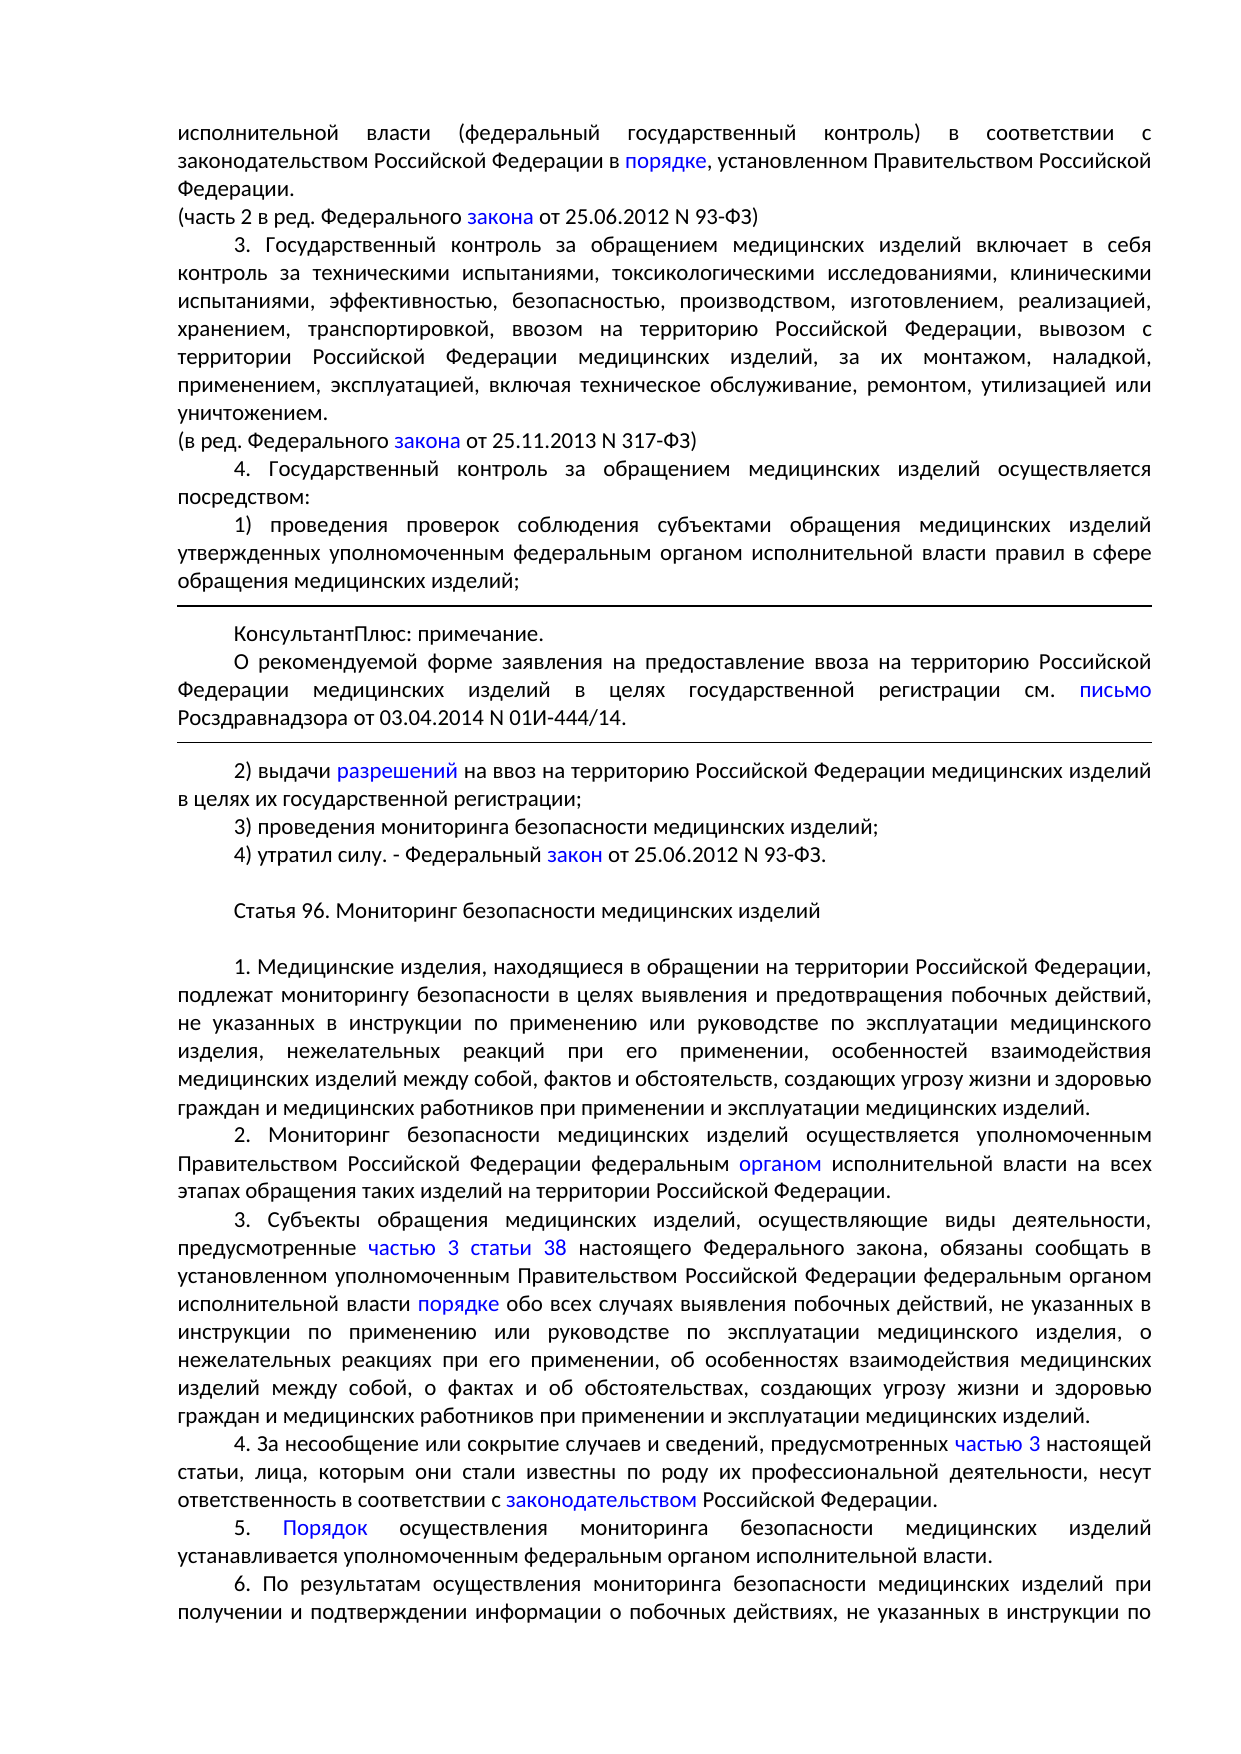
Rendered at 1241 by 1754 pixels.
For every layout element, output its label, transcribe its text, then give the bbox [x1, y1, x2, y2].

text (часть 2 в ред. Федерального закона от 25.06.2012 N 93-ФЗ) [177, 202, 1152, 230]
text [177, 118, 1152, 202]
text 4) утратил силу. - Федеральный закон от 25.06.2012 N 93-ФЗ. [177, 840, 1152, 868]
text 3. Субъекты обращения медицинских изделий, осуществляющие виды деятельности, предусмотренные частью 3 статьи 38 настоящего Федерального закона, обязаны сообщать в установленном уполномоченным Правительством Российской Федерации федеральным органом исполнительной власти порядке обо всех случаях выявления побочных действий, не указанных в инструкции по применению или руководстве по эксплуатации медицинского изделия, о нежелательных реакциях при его применении, об особенностях взаимодействия медицинских изделий между собой, о фактах и об обстоятельствах, создающих угрозу жизни и здоровью граждан и медицинских работников при применении и эксплуатации медицинских изделий. [177, 1205, 1152, 1429]
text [177, 1569, 1152, 1625]
text 1. Медицинские изделия, находящиеся в обращении на территории Российской Федерации, подлежат мониторингу безопасности в целях выявления и предотвращения побочных действий, не указанных в инструкции по применению или руководстве по эксплуатации медицинского изделия, нежелательных реакций при его применении, особенностей взаимодействия медицинских изделий между собой, фактов и обстоятельств, создающих угрозу жизни и здоровью граждан и медицинских работников при применении и эксплуатации медицинских изделий. [177, 952, 1152, 1121]
text 5. Порядок осуществления мониторинга безопасности медицинских изделий устанавливается уполномоченным федеральным органом исполнительной власти. [177, 1513, 1152, 1569]
text 2. Мониторинг безопасности медицинских изделий осуществляется уполномоченным Правительством Российской Федерации федеральным органом исполнительной власти на всех этапах обращения таких изделий на территории Российской Федерации. [177, 1121, 1152, 1205]
text 3) проведения мониторинга безопасности медицинских изделий; [177, 812, 1152, 840]
text (в ред. Федерального закона от 25.11.2013 N 317-ФЗ) [177, 426, 1152, 454]
text КонсультантПлюс: примечание. [177, 619, 1152, 647]
text О рекомендуемой форме заявления на предоставление ввоза на территорию Российской Федерации медицинских изделий в целях государственной регистрации см. письмо Росздравнадзора от 03.04.2014 N 01И-444/14. [177, 647, 1152, 731]
text 2) выдачи разрешений на ввоз на территорию Российской Федерации медицинских изделий в целях их государственной регистрации; [177, 756, 1152, 812]
text 1) проведения проверок соблюдения субъектами обращения медицинских изделий утвержденных уполномоченным федеральным органом исполнительной власти правил в сфере обращения медицинских изделий; [177, 510, 1152, 594]
text 4. За несообщение или сокрытие случаев и сведений, предусмотренных частью 3 настоящей статьи, лица, которым они стали известны по роду их профессиональной деятельности, несут ответственность в соответствии с законодательством Российской Федерации. [177, 1429, 1152, 1513]
text 3. Государственный контроль за обращением медицинских изделий включает в себя контроль за техническими испытаниями, токсикологическими исследованиями, клиническими испытаниями, эффективностью, безопасностью, производством, изготовлением, реализацией, хранением, транспортировкой, ввозом на территорию Российской Федерации, вывозом с территории Российской Федерации медицинских изделий, за их монтажом, наладкой, применением, эксплуатацией, включая техническое обслуживание, ремонтом, утилизацией или уничтожением. [177, 230, 1152, 426]
text 4. Государственный контроль за обращением медицинских изделий осуществляется посредством: [177, 454, 1152, 510]
text Статья 96. Мониторинг безопасности медицинских изделий [177, 896, 1152, 924]
